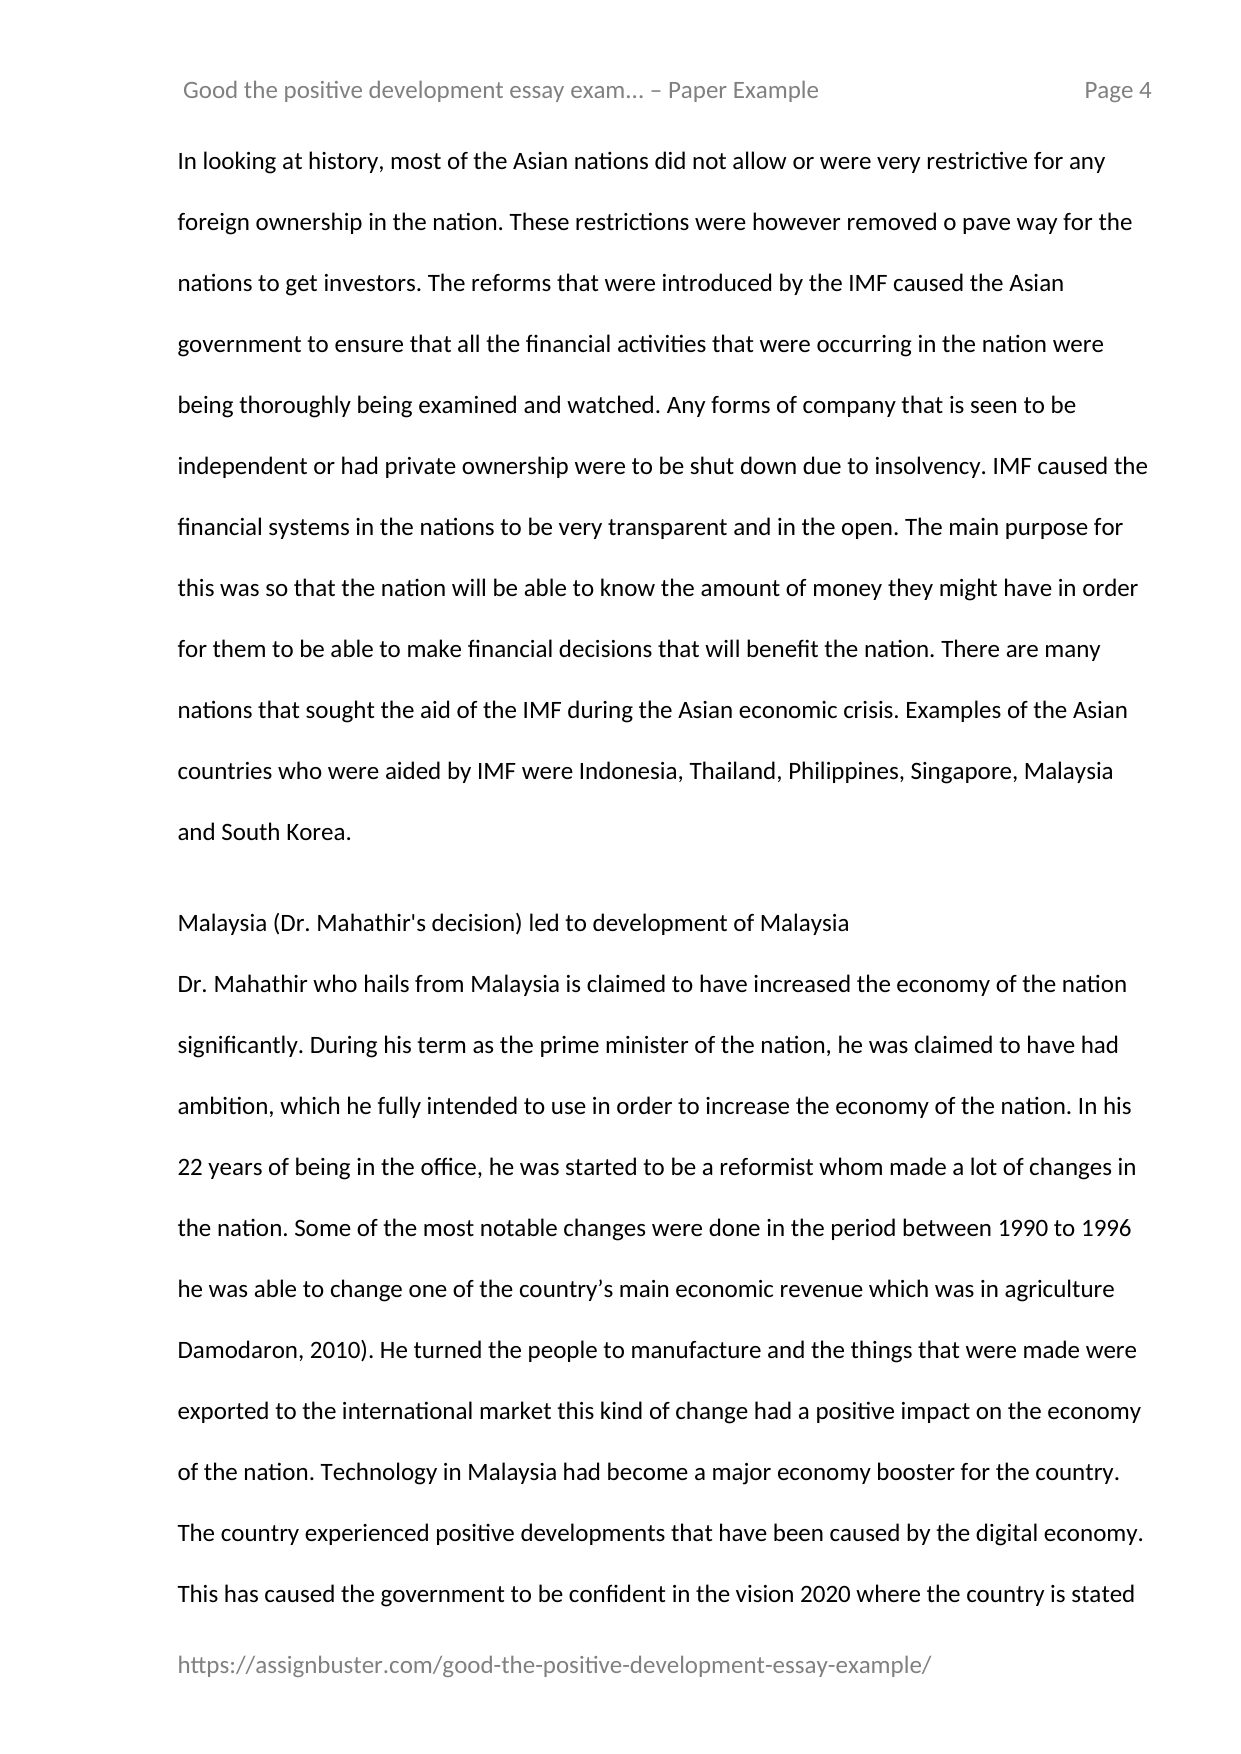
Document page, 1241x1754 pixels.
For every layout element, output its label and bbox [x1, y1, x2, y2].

text [177, 145, 1152, 847]
text [177, 907, 1152, 1609]
